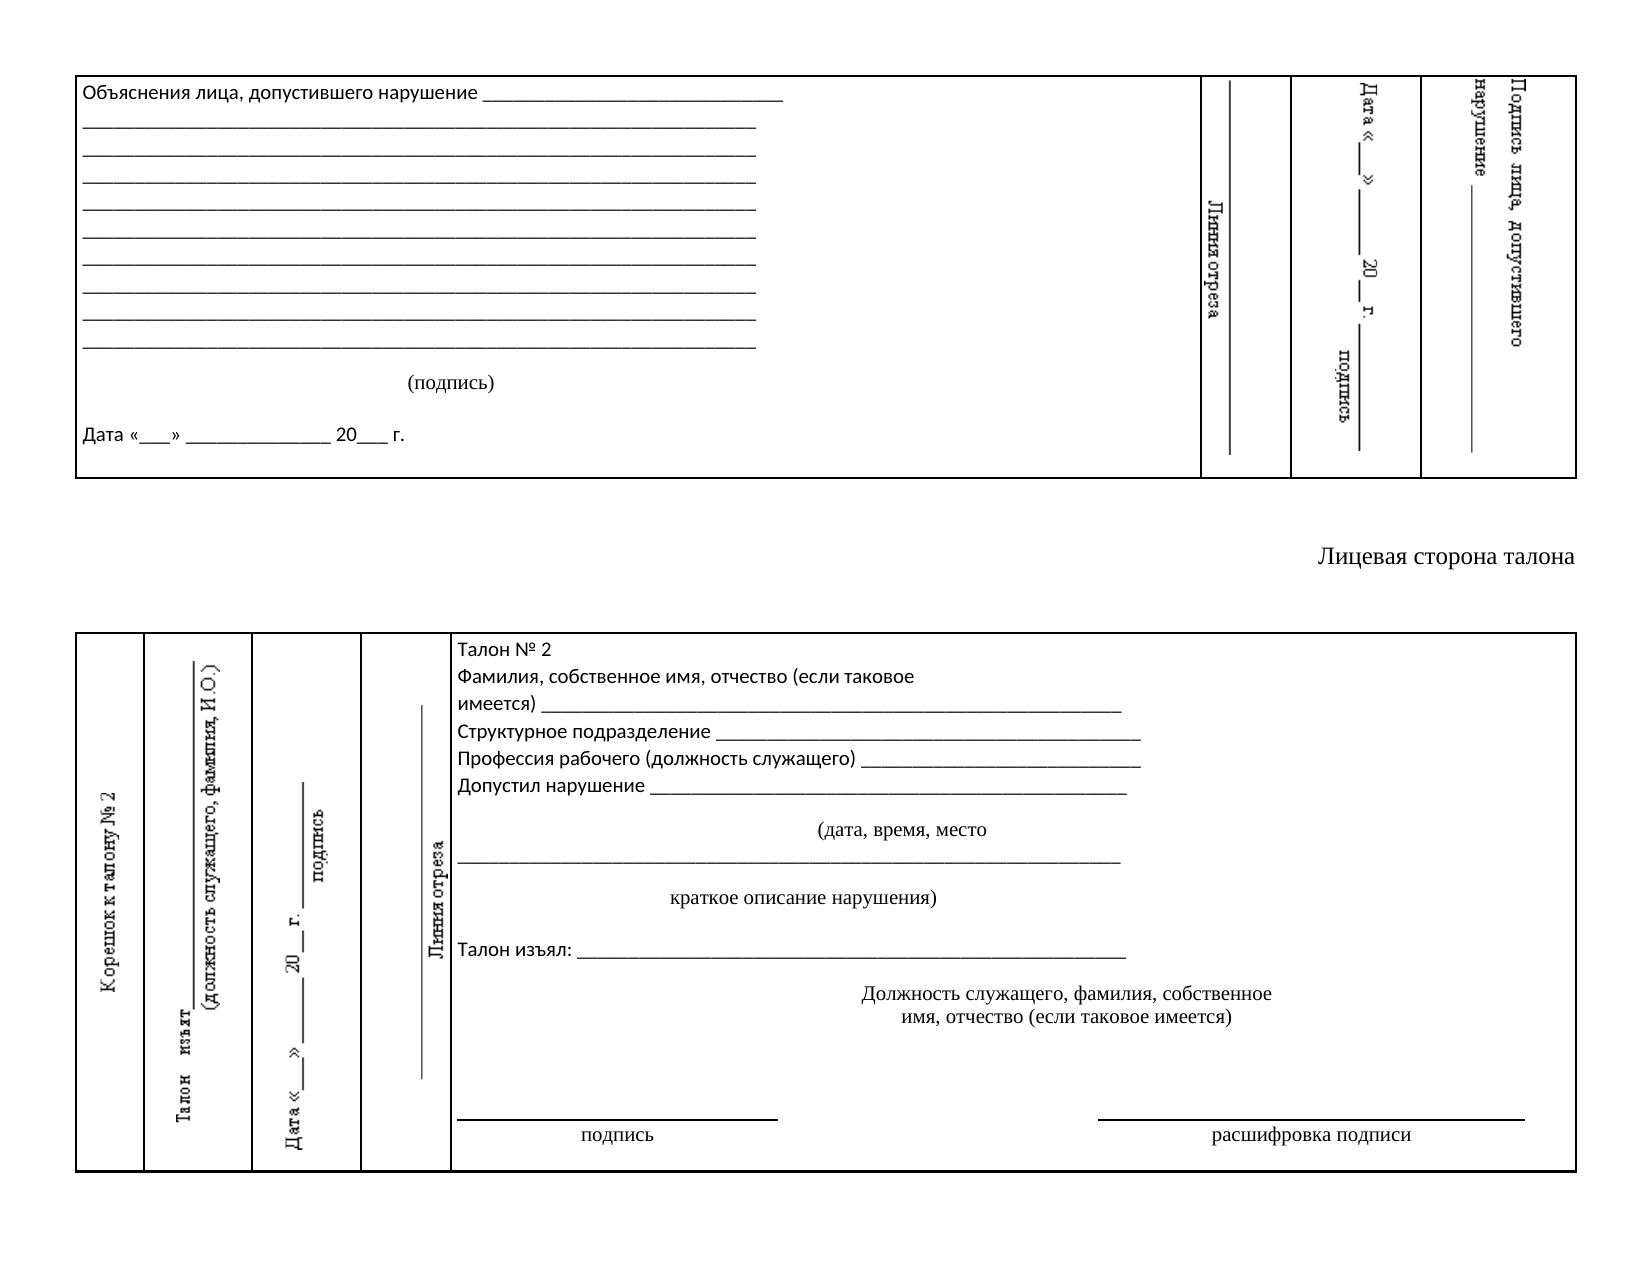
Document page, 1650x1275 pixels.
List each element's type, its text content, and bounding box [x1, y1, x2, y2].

picture [176, 661, 220, 1124]
table_header [145, 634, 251, 1170]
picture [100, 793, 120, 992]
table_header [1292, 77, 1420, 477]
picture [421, 705, 448, 1080]
table_header [77, 634, 143, 1170]
text Лицевая сторона талона [75, 541, 1575, 569]
picture [1204, 80, 1231, 455]
table_header Талон № 2 Фамилия, собственное имя, отчество (если таковое имеется) ________________________________________________________ Структурное подразделение _________________________________________ Профессия рабочего (должность служащего) ___________________________ Допустил нарушение ______________________________________________ (дата, время, место ________________________________________________________________ краткое описание нарушения) Талон изъял: _____________________________________________________ Должность служащего, фамилия, собственное имя, отчество (если таковое имеется) [452, 634, 1575, 1170]
table_header Объяснения лица, допустившего нарушение _____________________________ _________________________________________________________________ _________________________________________________________________ _________________________________________________________________ _________________________________________________________________ _________________________________________________________________ _________________________________________________________________ _________________________________________________________________ _________________________________________________________________ _________________________________________________________________ (подпись) Дата «___» ______________ 20___ г. [77, 77, 1200, 477]
table_header [362, 634, 450, 1170]
table_header [1202, 77, 1290, 477]
table_header [253, 634, 360, 1170]
table_header [1422, 77, 1575, 477]
picture [1335, 83, 1378, 451]
picture [285, 782, 328, 1150]
picture [1471, 79, 1526, 456]
